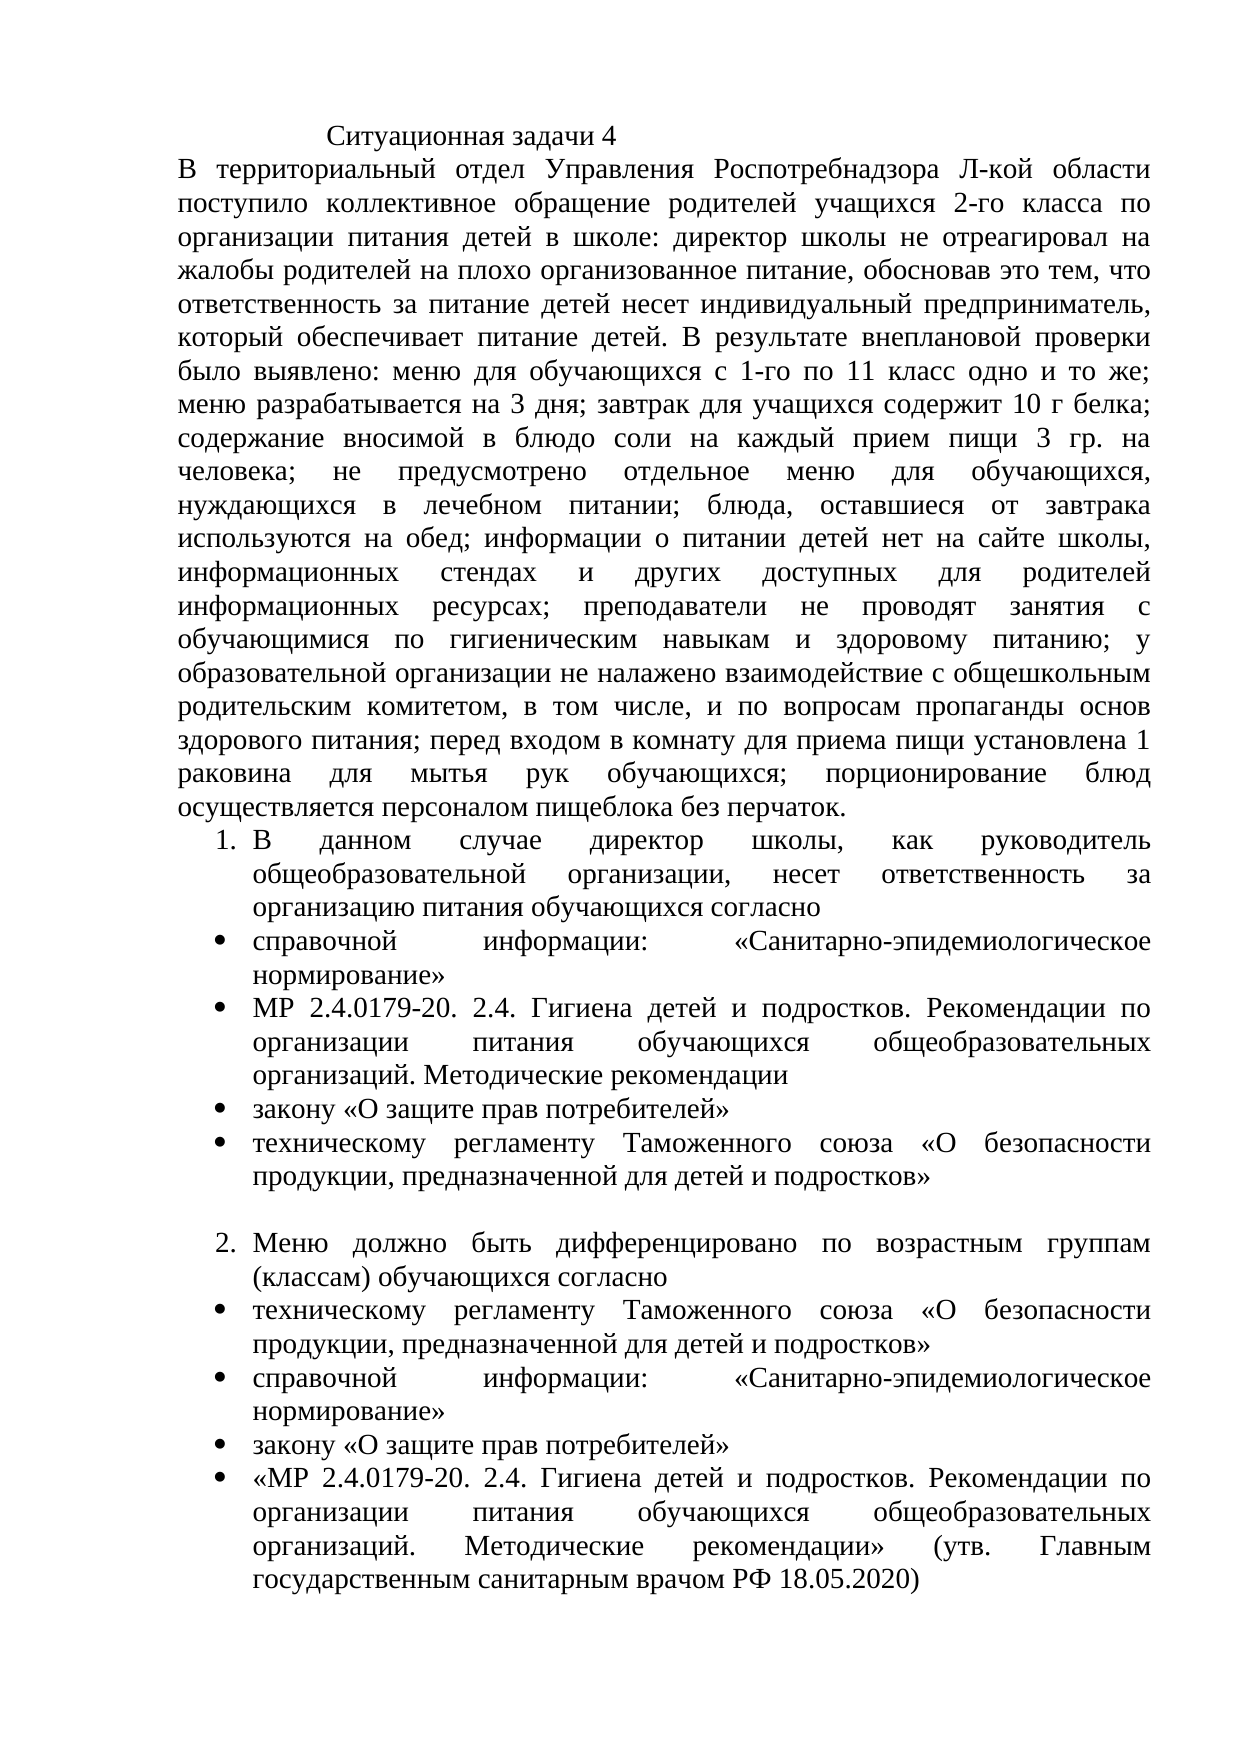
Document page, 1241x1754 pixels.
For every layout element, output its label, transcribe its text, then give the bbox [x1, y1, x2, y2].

list справочной информации: «Санитарно-эпидемиологическое нормирование» [215, 1360, 1152, 1427]
list МР 2.4.0179-20. 2.4. Гигиена детей и подростков. Рекомендации по организации питания обучающихся общеобразовательных организаций. Методические рекомендации [215, 990, 1152, 1091]
list закону «О защите прав потребителей» [215, 1427, 1152, 1461]
list справочной информации: «Санитарно-эпидемиологическое нормирование» [215, 923, 1152, 990]
list техническому регламенту Таможенного союза «О безопасности продукции, предназначенной для детей и подростков» [215, 1292, 1152, 1360]
list техническому регламенту Таможенного союза «О безопасности продукции, предназначенной для детей и подростков» [215, 1125, 1152, 1192]
list закону «О защите прав потребителей» [215, 1091, 1152, 1125]
list В данном случае директор школы, как руководитель общеобразовательной организации, несет ответственность за организацию питания обучающихся согласно [215, 822, 1152, 923]
text В территориальный отдел Управления Роспотребнадзора Л-кой области поступило коллективное обращение родителей учащихся 2-го класса по организации питания детей в школе: директор школы не отреагировал на жалобы родителей на плохо организованное питание, обосновав это тем, что ответственность за питание детей несет индивидуальный предприниматель, который обеспечивает питание детей. В результате внеплановой проверки было выявлено: меню для обучающихся с 1-го по 11 класс одно и то же; меню разрабатывается на 3 дня; завтрак для учащихся содержит 10 г белка; содержание вносимой в блюдо соли на каждый прием пищи 3 гр. на человека; не предусмотрено отдельное меню для обучающихся, нуждающихся в лечебном питании; блюда, оставшиеся от завтрака используются на обед; информации о питании детей нет на сайте школы, информационных стендах и других доступных для родителей информационных ресурсах; преподаватели не проводят занятия с обучающимися по гигиеническим навыкам и здоровому питанию; у образовательной организации не налажено взаимодействие с общешкольным родительским комитетом, в том числе, и по вопросам пропаганды основ здорового питания; перед входом в комнату для приема пищи установлена 1 раковина для мытья рук обучающихся; порционирование блюд осуществляется персоналом пищеблока без перчаток. [177, 152, 1152, 822]
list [215, 1461, 1152, 1595]
list Меню должно быть дифференцировано по возрастным группам (классам) обучающихся согласно [215, 1225, 1152, 1292]
text Ситуационная задачи 4 [326, 118, 1152, 152]
